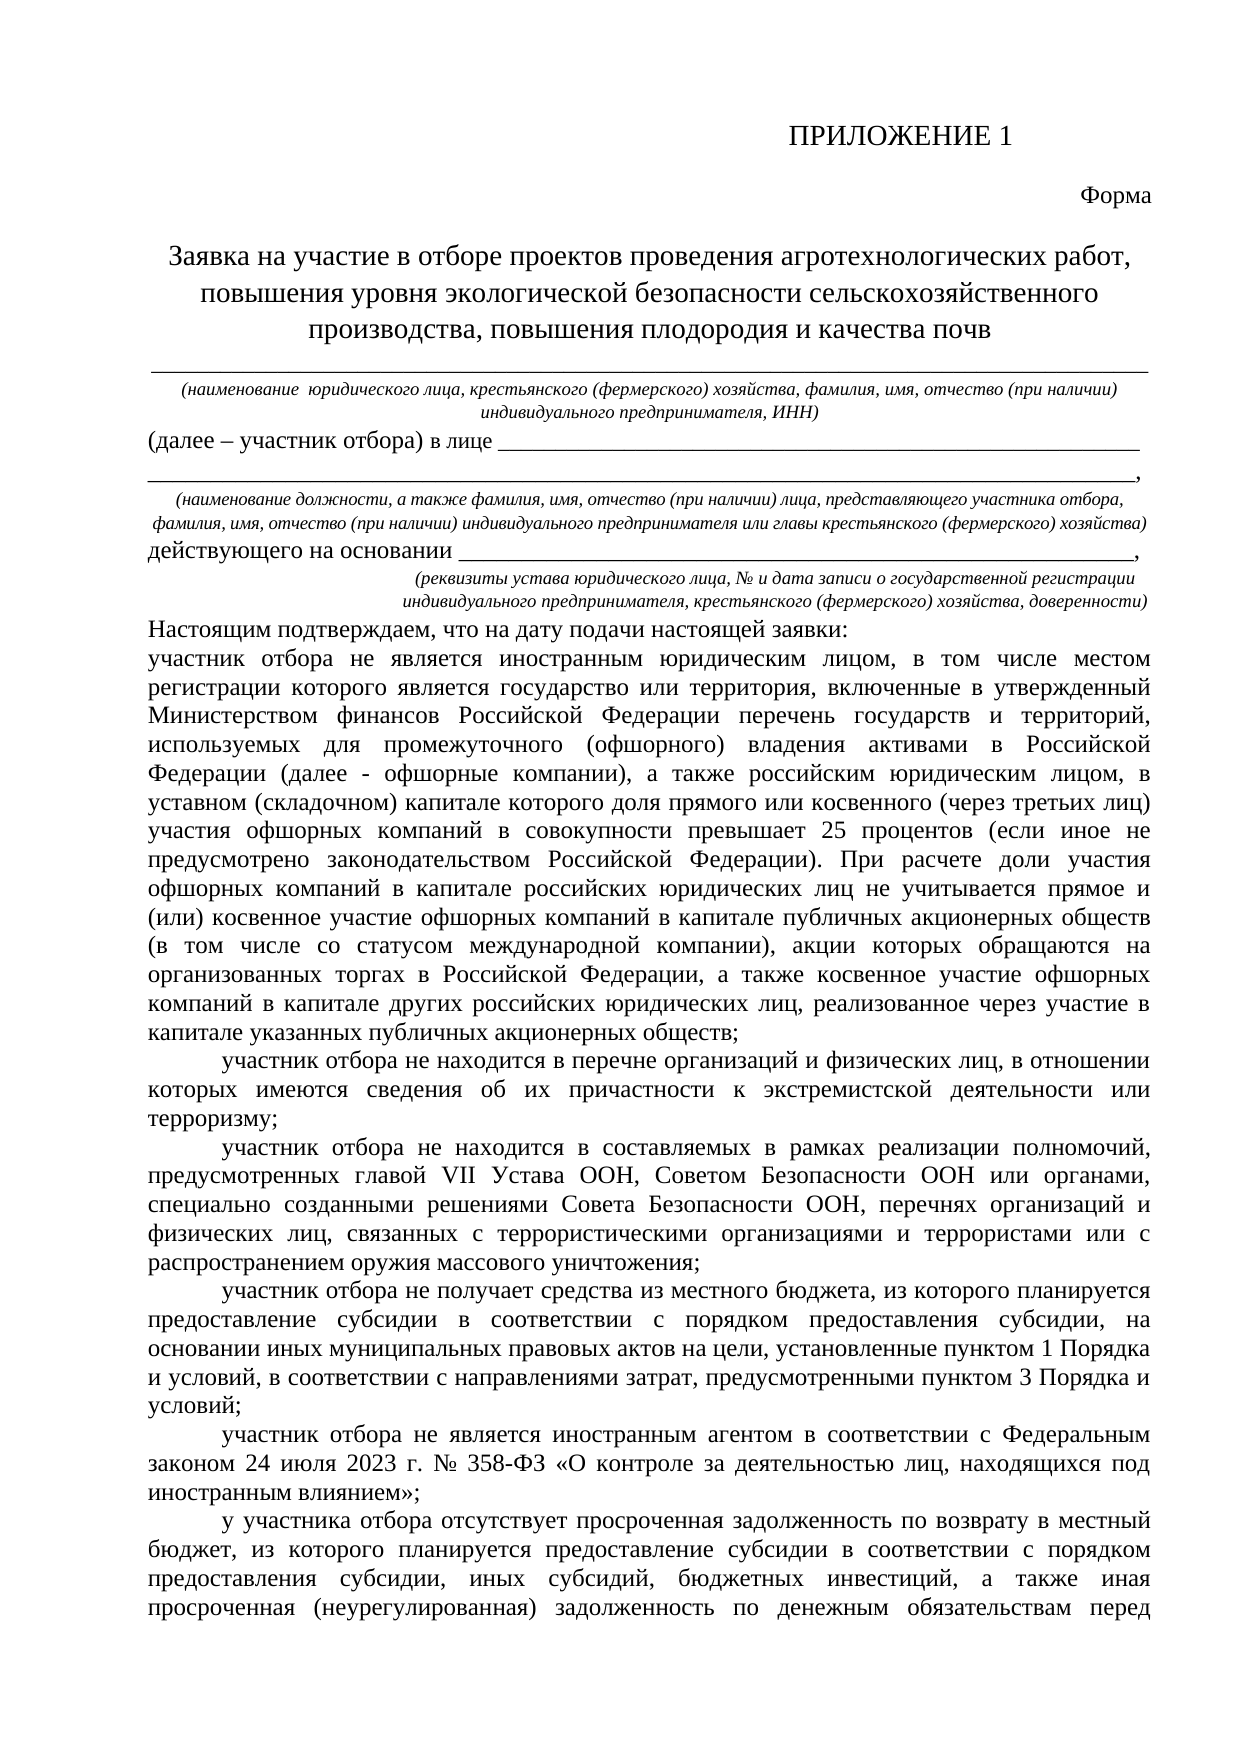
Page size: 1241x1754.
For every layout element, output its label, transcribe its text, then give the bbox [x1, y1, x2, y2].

text (наименование должности, а также фамилия, имя, отчество (при наличии) лица, представляющего участника отбора, фамилия, имя, отчество (при наличии) индивидуального предпринимателя или главы крестьянского (фермерского) хозяйства) [148, 488, 1152, 533]
text индивидуального предпринимателя, ИНН) [148, 401, 1152, 423]
text (наименование юридического лица, крестьянского (фермерского) хозяйства, фамилия, имя, отчество (при наличии) [148, 377, 1152, 399]
text (реквизиты устава юридического лица, № и дата записи о государственной регистрации индивидуального предпринимателя, крестьянского (фермерского) хозяйства, доверенности) [399, 567, 1152, 612]
text (далее – участник отбора) в лице ________________________________________________________ [148, 425, 1152, 453]
text _______________________________________________________________________________, [148, 456, 1152, 485]
text действующего на основании ______________________________________________________, [148, 535, 1152, 564]
text Форма [650, 180, 1152, 209]
text участник отбора не находится в составляемых в рамках реализации полномочий, предусмотренных главой VII Устава ООН, Советом Безопасности ООН или органами, специально созданными решениями Совета Безопасности ООН, перечнях организаций и физических лиц, связанных с террористическими организациями и террористами или с распространением оружия массового уничтожения; [148, 1132, 1152, 1275]
text _______________________________________________________________________________________ [148, 348, 1152, 375]
text участник отбора не является иностранным агентом в соответствии с Федеральным законом 24 июля 2023 г. № 358-ФЗ «О контроле за деятельностью лиц, находящихся под иностранным влиянием»; [148, 1419, 1152, 1505]
text участник отбора не является иностранным юридическим лицом, в том числе местом регистрации которого является государство или территория, включенные в утвержденный Министерством финансов Российской Федерации перечень государств и территорий, используемых для промежуточного (офшорного) владения активами в Российской Федерации (далее - офшорные компании), а также российским юридическим лицом, в уставном (складочном) капитале которого доля прямого или косвенного (через третьих лиц) участия офшорных компаний в совокупности превышает 25 процентов (если иное не предусмотрено законодательством Российской Федерации). При расчете доли участия офшорных компаний в капитале российских юридических лиц не учитывается прямое и (или) косвенное участие офшорных компаний в капитале публичных акционерных обществ (в том числе со статусом международной компании), акции которых обращаются на организованных торгах в Российской Федерации, а также косвенное участие офшорных компаний в капитале других российских юридических лиц, реализованное через участие в капитале указанных публичных акционерных обществ; [148, 643, 1152, 1045]
text ПРИЛОЖЕНИЕ 1 [650, 118, 1152, 152]
text Настоящим подтверждаем, что на дату подачи настоящей заявки: [148, 614, 1152, 643]
text участник отбора не получает средства из местного бюджета, из которого планируется предоставление субсидии в соответствии с порядком предоставления субсидии, на основании иных муниципальных правовых актов на цели, установленные пунктом 1 Порядка и условий, в соответствии с направлениями затрат, предусмотренными пунктом 3 Порядка и условий; [148, 1275, 1152, 1419]
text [148, 1505, 1152, 1620]
text участник отбора не находится в перечне организаций и физических лиц, в отношении которых имеются сведения об их причастности к экстремистской деятельности или терроризму; [148, 1045, 1152, 1132]
text Заявка на участие в отборе проектов проведения агротехнологических работ, повышения уровня экологической безопасности сельскохозяйственного производства, повышения плодородия и качества почв [148, 238, 1152, 345]
